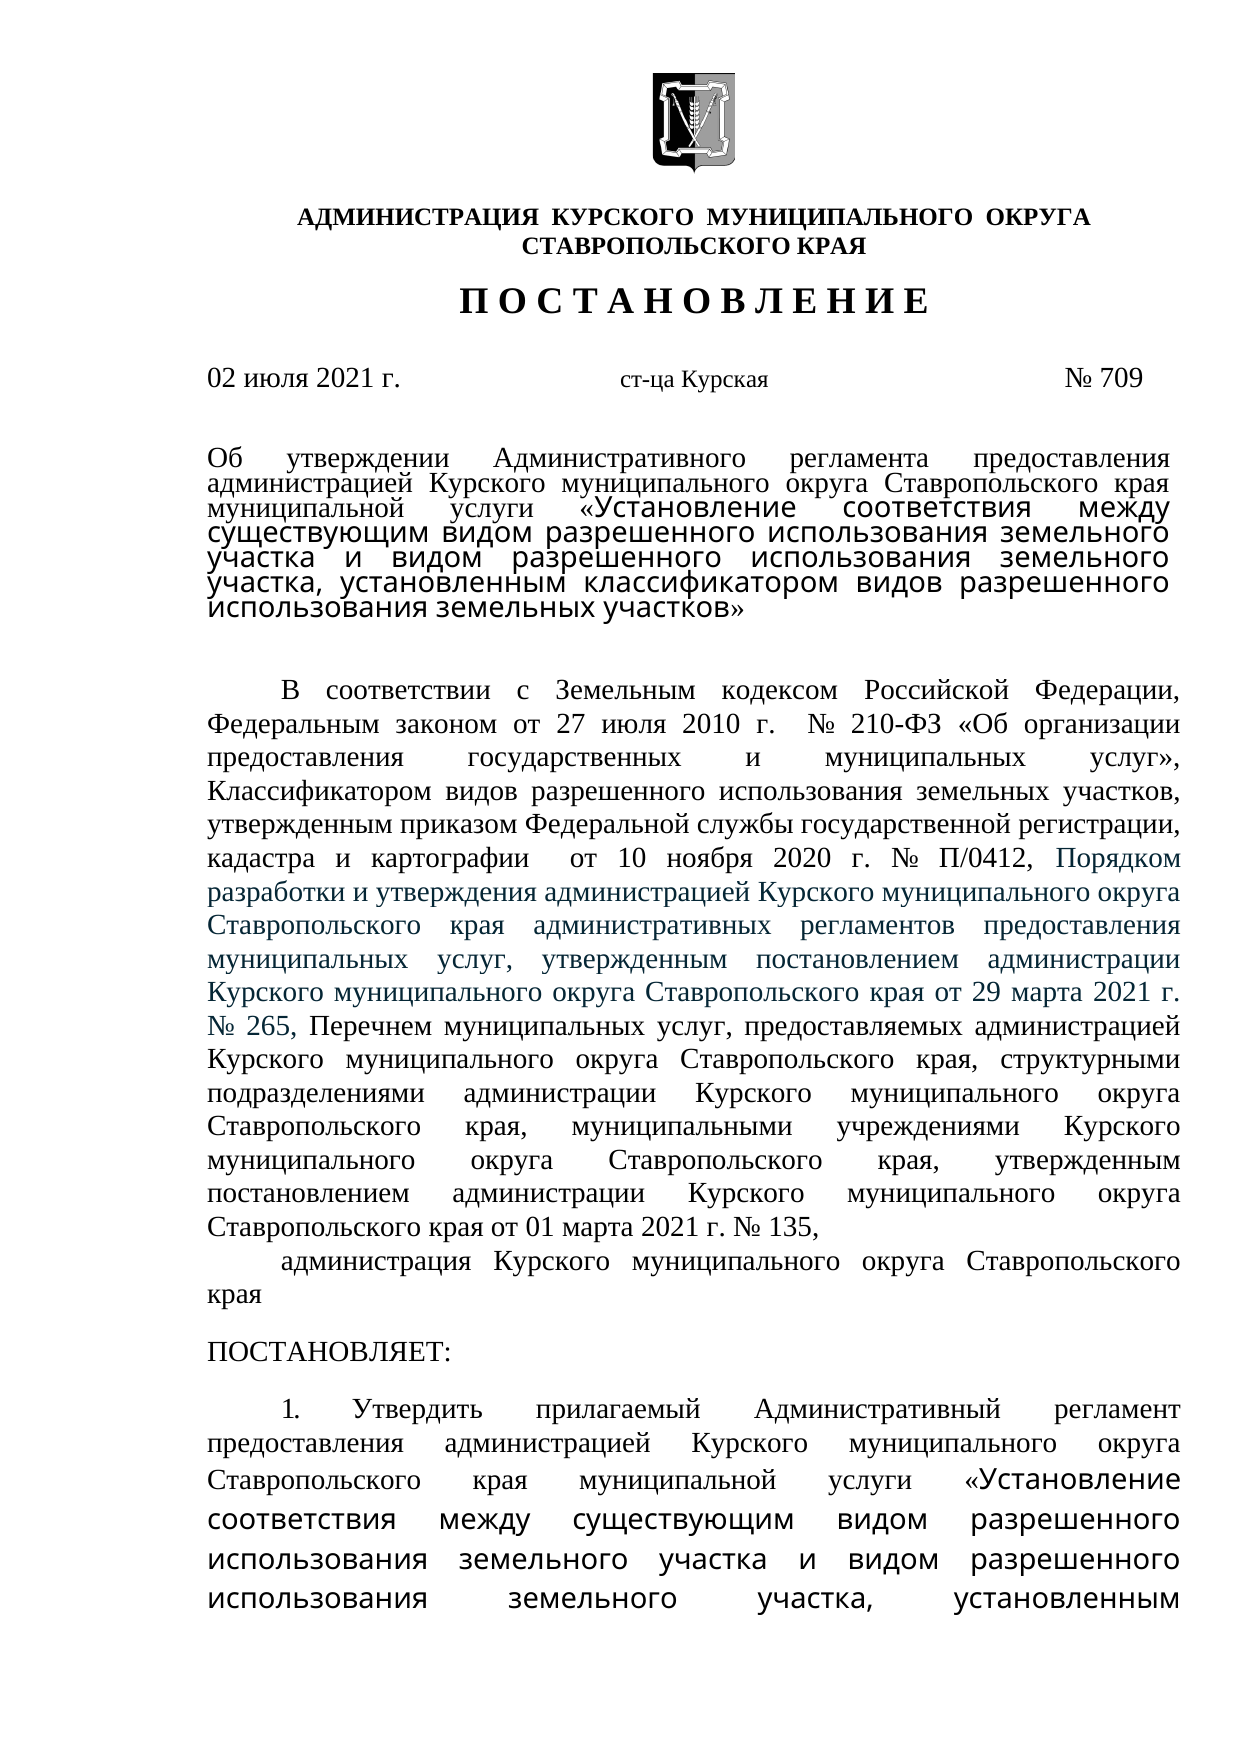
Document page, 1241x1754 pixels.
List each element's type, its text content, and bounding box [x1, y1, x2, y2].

text В соответствии с Земельным кодексом Российской Федерации, Федеральным законом от 27 июля 2010 г. № 210-ФЗ «Об организации предоставления государственных и муниципальных услуг», Классификатором видов разрешенного использования земельных участков, утвержденным приказом Федеральной службы государственной регистрации, кадастра и картографии от 10 ноября 2020 г. № П/0412, Порядком разработки и утверждения администрацией Курского муниципального округа Ставропольского края административных регламентов предоставления муниципальных услуг, утвержденным постановлением администрации Курского муниципального округа Ставропольского края от 29 марта 2021 г. № 265, Перечнем муниципальных услуг, предоставляемых администрацией Курского муниципального округа Ставропольского края, структурными подразделениями администрации Курского муниципального округа Ставропольского края, муниципальными учреждениями Курского муниципального округа Ставропольского края, утвержденным постановлением администрации Курского муниципального округа Ставропольского края от 01 марта 2021 г. № 135, [207, 672, 1181, 874]
text ПОСТАНОВЛЯЕТ: [207, 1334, 1181, 1367]
text администрация Курского муниципального округа Ставропольского края [207, 1243, 1181, 1310]
text В соответствии с Земельным кодексом Российской Федерации, Федеральным законом от 27 июля 2010 г. № 210-ФЗ «Об организации предоставления государственных и муниципальных услуг», Классификатором видов разрешенного использования земельных участков, утвержденным приказом Федеральной службы государственной регистрации, кадастра и картографии от 10 ноября 2020 г. № П/0412, Порядком разработки и утверждения администрацией Курского муниципального округа Ставропольского края административных регламентов предоставления муниципальных услуг, утвержденным постановлением администрации Курского муниципального округа Ставропольского края от 29 марта 2021 г. № 265, Перечнем муниципальных услуг, предоставляемых администрацией Курского муниципального округа Ставропольского края, структурными подразделениями администрации Курского муниципального округа Ставропольского края, муниципальными учреждениями Курского муниципального округа Ставропольского края, утвержденным постановлением администрации Курского муниципального округа Ставропольского края от 01 марта 2021 г. № 135, [207, 1008, 1181, 1243]
text АДМИНИСТРАЦИЯ КУРСКОГО МУНИЦИПАЛЬНОГО ОКРУГА [207, 202, 1181, 231]
picture [652, 73, 735, 174]
text СТАВРОПОЛЬСКОГО КРАЯ [207, 231, 1181, 259]
text 02 июля 2021 г. ст-ца Курская № 709 [207, 360, 1181, 394]
text П О С Т А Н О В Л Е Н И Е [207, 279, 1181, 322]
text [207, 1391, 1181, 1617]
table_header Об утверждении Административного регламента предоставления администрацией Курского муниципального округа Ставропольского края муниципальной услуги «Установление соответствия между существующим видом разрешенного использования земельного участка и видом разрешенного использования земельного участка, установленным классификатором видов разрешенного использования земельных участков» [196, 448, 1181, 622]
